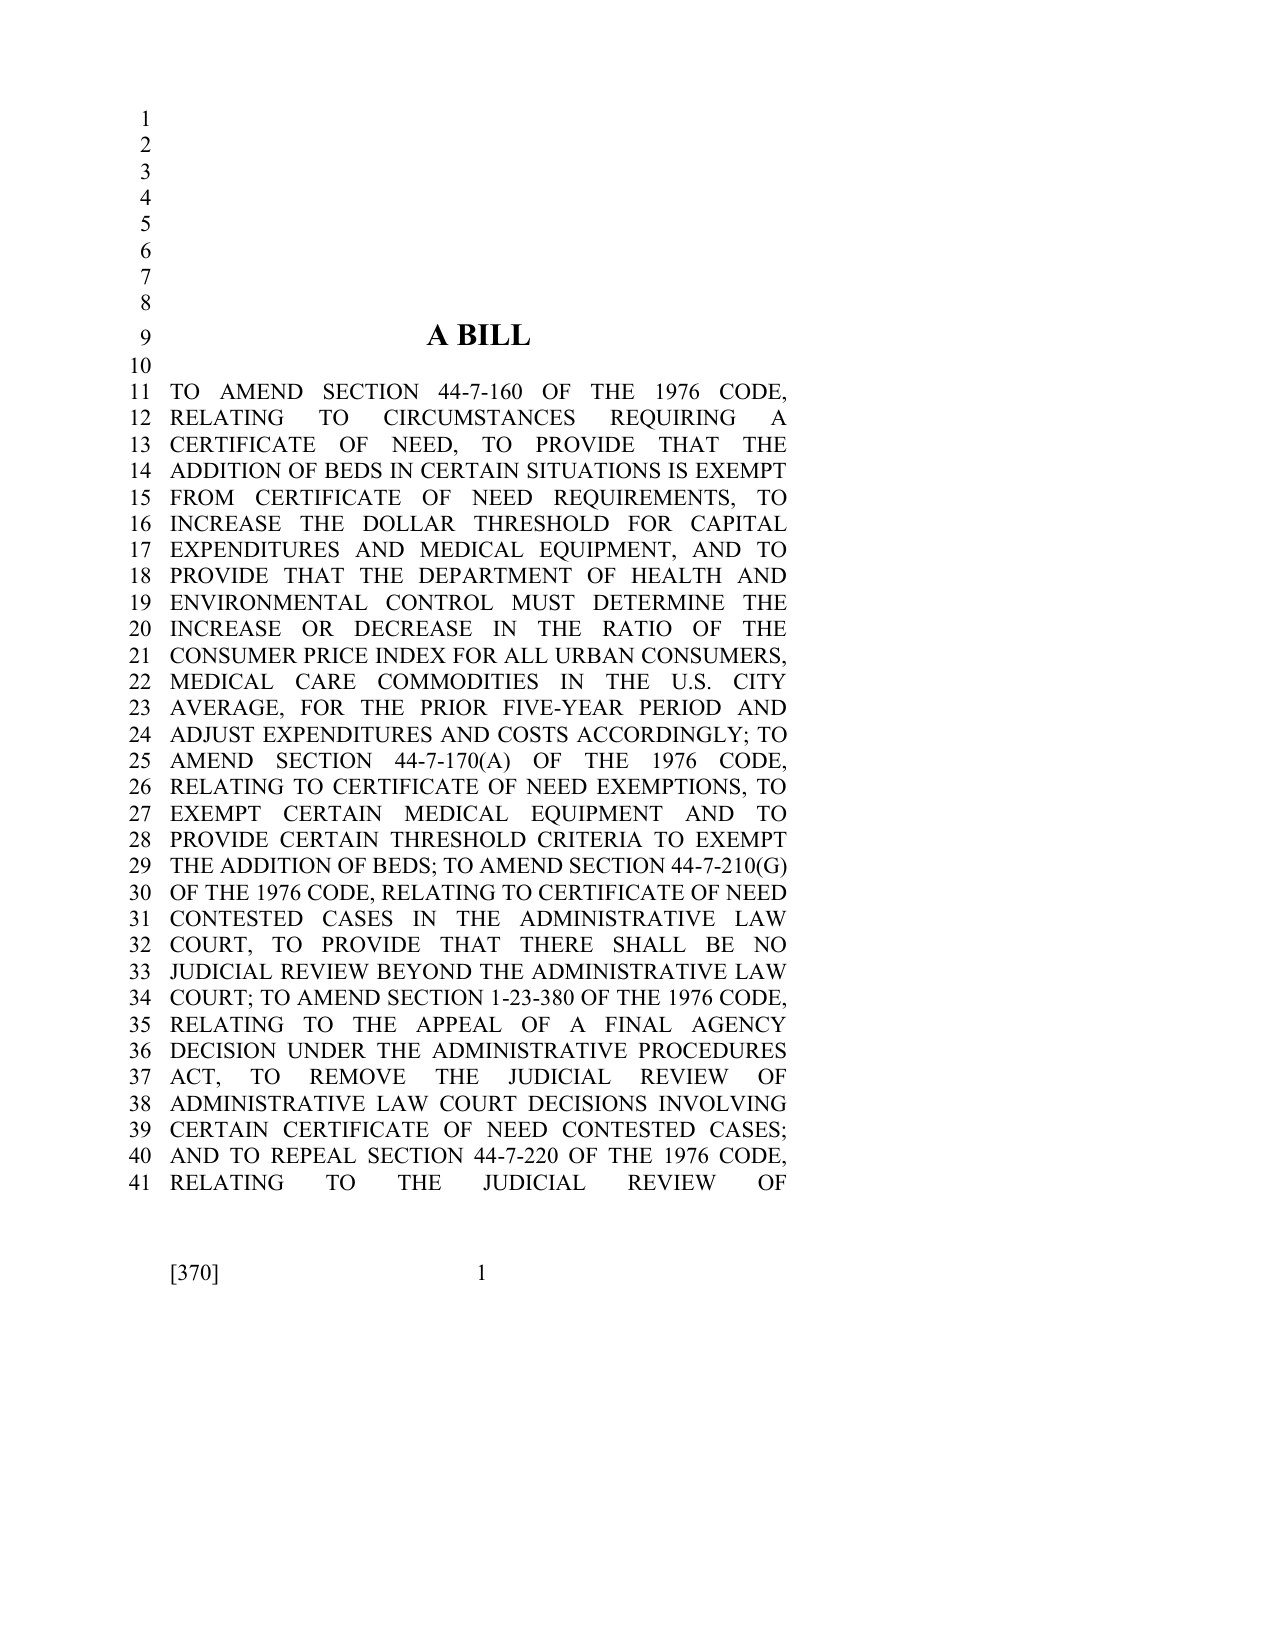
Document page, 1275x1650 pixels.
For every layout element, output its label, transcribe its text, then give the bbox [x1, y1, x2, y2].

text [169, 378, 787, 1195]
text A BILL [169, 316, 787, 352]
